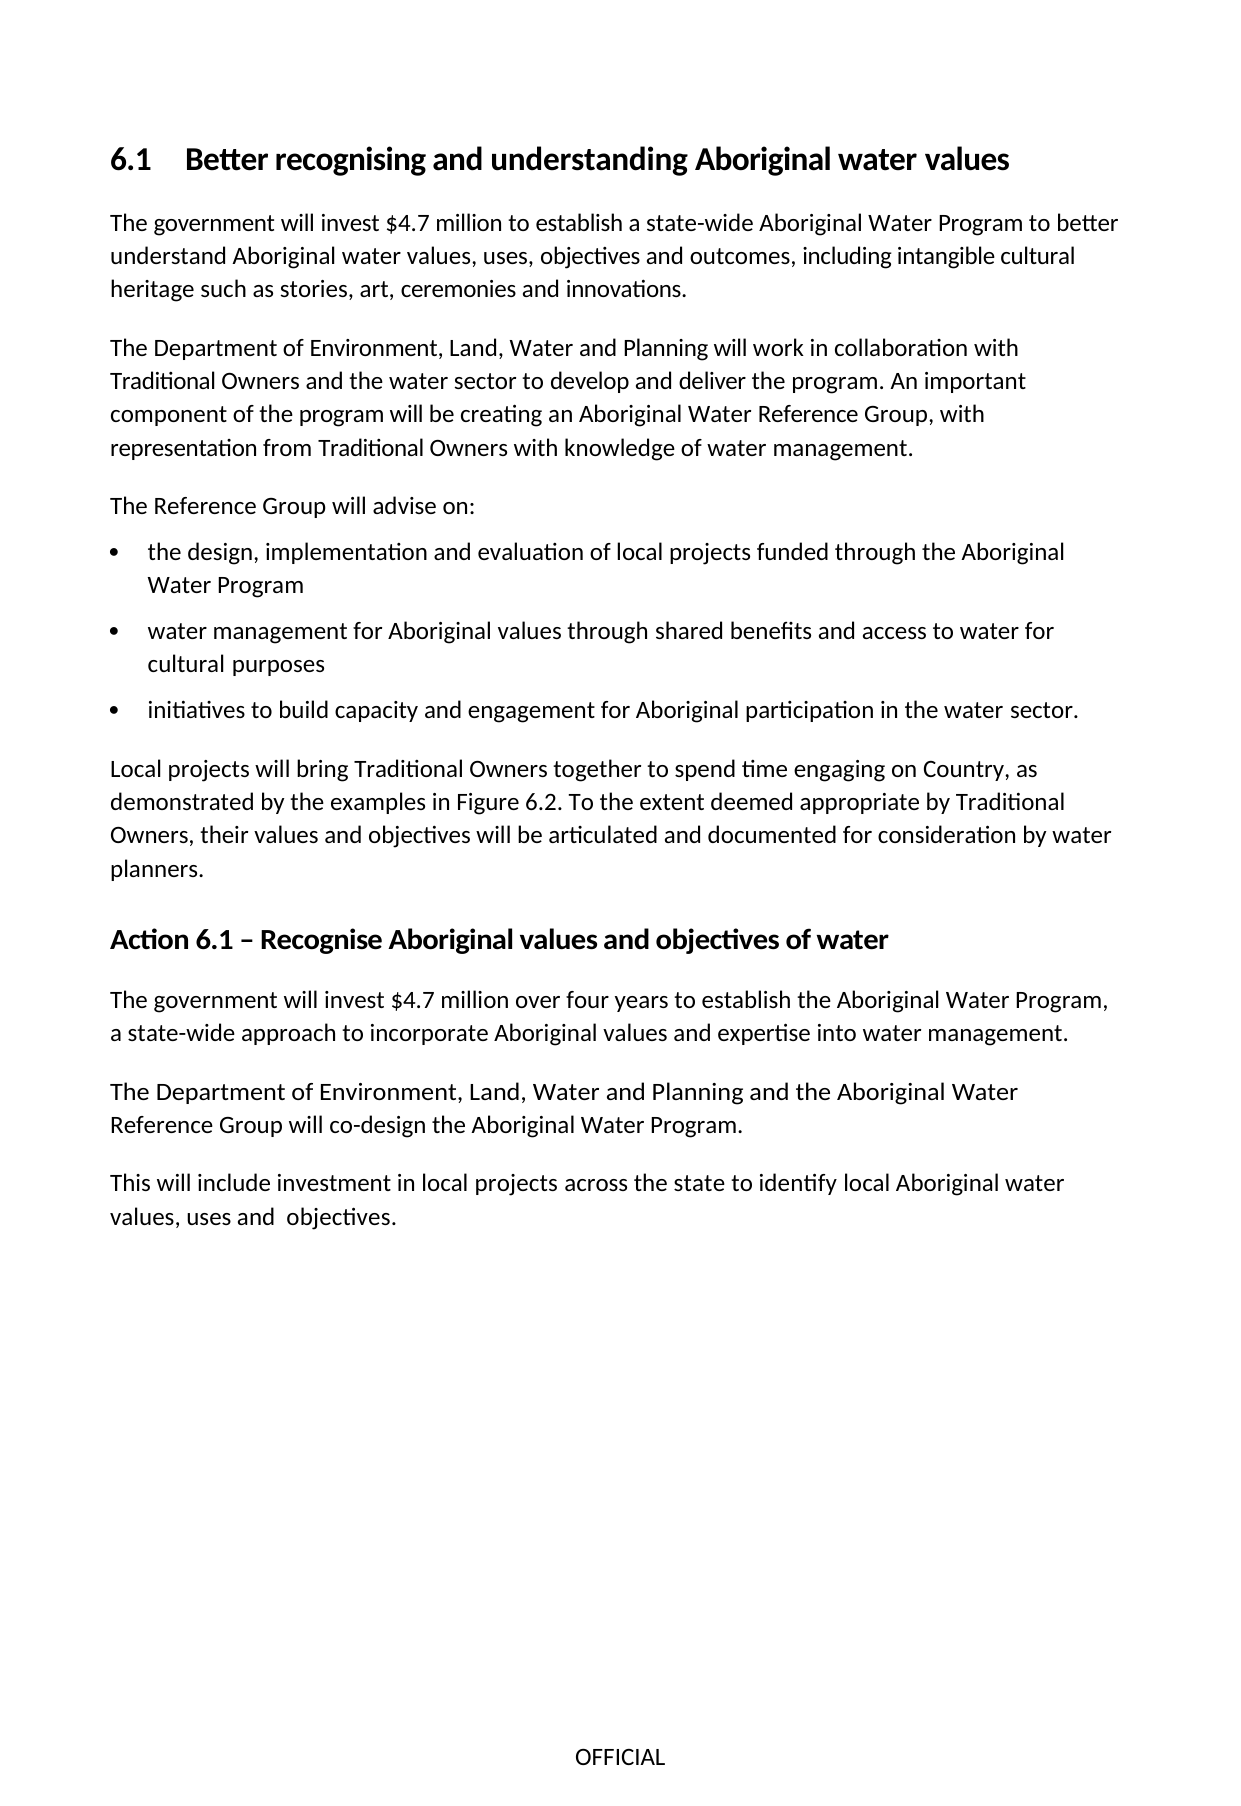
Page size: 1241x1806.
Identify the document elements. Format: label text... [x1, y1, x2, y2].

list water management for Aboriginal values through shared benefits and access to water for cultural purposes [110, 612, 1127, 679]
text The Reference Group will advise on: [110, 487, 1127, 521]
text The Department of Environment, Land, Water and Planning will work in collaboration with Traditional Owners and the water sector to develop and deliver the program. An important component of the program will be creating an Aboriginal Water Reference Group, with representation from Traditional Owners with knowledge of water management. [110, 329, 1127, 462]
text The government will invest $4.7 million over four years to establish the Aboriginal Water Program, a state-wide approach to incorporate Aboriginal values and expertise into water management. [110, 981, 1127, 1048]
text The government will invest $4.7 million to establish a state-wide Aboriginal Water Program to better understand Aboriginal water values, uses, objectives and outcomes, including intangible cultural heritage such as stories, art, ceremonies and innovations. [110, 204, 1127, 304]
subtitle 6.1 Better recognising and understanding Aboriginal water values [110, 138, 1127, 179]
text Local projects will bring Traditional Owners together to spend time engaging on Country, as demonstrated by the examples in Figure 6.2. To the extent deemed appropriate by Traditional Owners, their values and objectives will be articulated and documented for consideration by water planners. [110, 750, 1127, 883]
list the design, implementation and evaluation of local projects funded through the Aboriginal Water Program [110, 533, 1127, 600]
subtitle Action 6.1 – Recognise Aboriginal values and objectives of water [110, 921, 1127, 956]
text The Department of Environment, Land, Water and Planning and the Aboriginal Water Reference Group will co-design the Aboriginal Water Program. [110, 1073, 1127, 1140]
list initiatives to build capacity and engagement for Aboriginal participation in the water sector. [110, 692, 1127, 725]
text This will include investment in local projects across the state to identify local Aboriginal water values, uses and objectives. [110, 1165, 1127, 1231]
